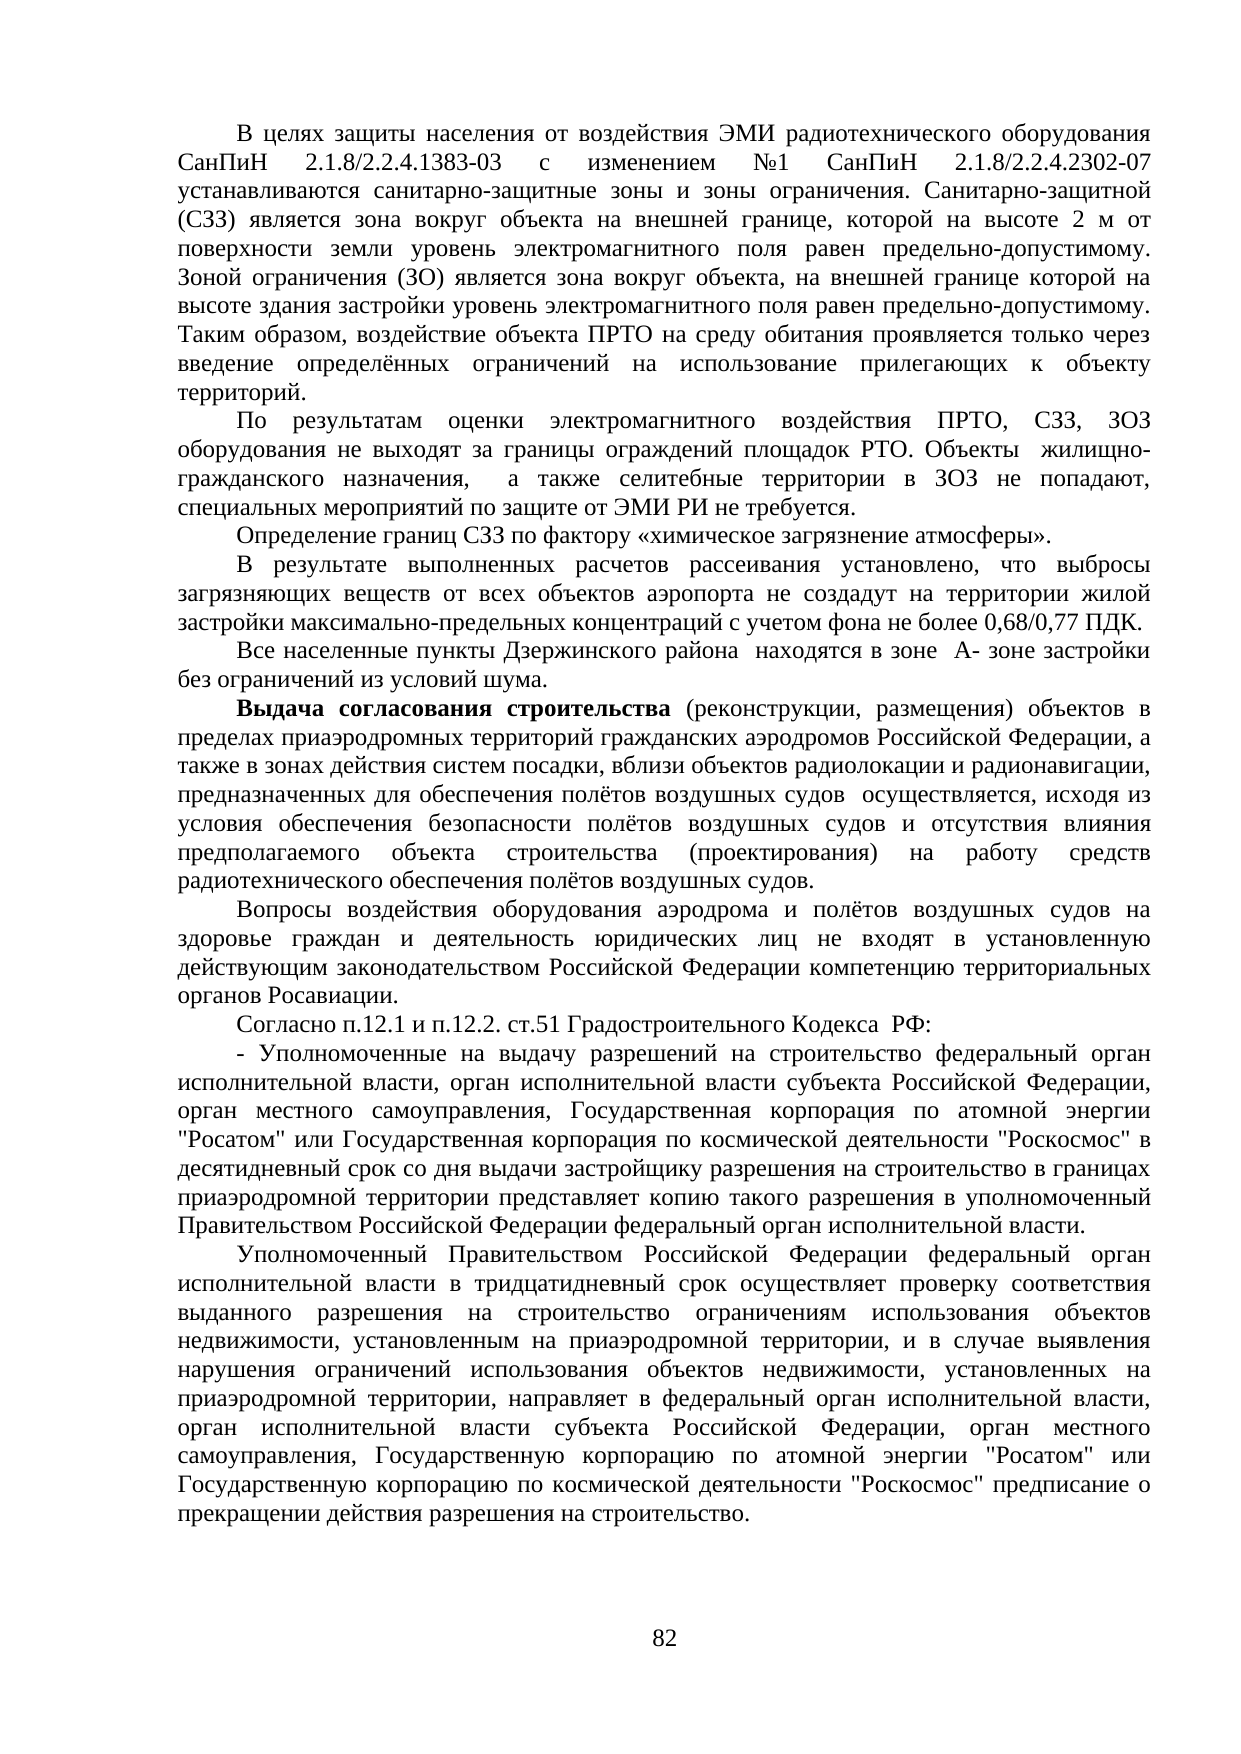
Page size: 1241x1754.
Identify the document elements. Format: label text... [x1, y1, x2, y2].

text Уполномоченный Правительством Российской Федерации федеральный орган исполнительной власти в тридцатидневный срок осуществляет проверку соответствия выданного разрешения на строительство ограничениям использования объектов недвижимости, установленным на приаэродромной территории, и в случае выявления нарушения ограничений использования объектов недвижимости, установленных на приаэродромной территории, направляет в федеральный орган исполнительной власти, орган исполнительной власти субъекта Российской Федерации, орган местного самоуправления, Государственную корпорацию по атомной энергии "Росатом" или Государственную корпорацию по космической деятельности "Роскосмос" предписание о прекращении действия разрешения на строительство. [177, 1239, 1152, 1527]
text Согласно п.12.1 и п.12.2. ст.51 Градостроительного Кодекса РФ: [177, 1009, 1152, 1038]
text Выдача согласования строительства (реконструкции, размещения) объектов в пределах приаэродромных территорий гражданских аэродромов Российской Федерации, а также в зонах действия систем посадки, вблизи объектов радиолокации и радионавигации, предназначенных для обеспечения полётов воздушных судов осуществляется, исходя из условия обеспечения безопасности полётов воздушных судов и отсутствия влияния предполагаемого объекта строительства (проектирования) на работу средств радиотехнического обеспечения полётов воздушных судов. [177, 693, 1152, 894]
text В целях защиты населения от воздействия ЭМИ радиотехнического оборудования СанПиН 2.1.8/2.2.4.1383-03 с изменением №1 СанПиН 2.1.8/2.2.4.2302-07 устанавливаются санитарно-защитные зоны и зоны ограничения. Санитарно-защитной (СЗЗ) является зона вокруг объекта на внешней границе, которой на высоте 2 м от поверхности земли уровень электромагнитного поля равен предельно-допустимому. Зоной ограничения (ЗО) является зона вокруг объекта, на внешней границе которой на высоте здания застройки уровень электромагнитного поля равен предельно-допустимому. Таким образом, воздействие объекта ПРТО на среду обитания проявляется только через введение определённых ограничений на использование прилегающих к объекту территорий. [177, 118, 1152, 406]
text Все населенные пункты Дзержинского района находятся в зоне А- зоне застройки без ограничений из условий шума. [177, 636, 1152, 693]
text В результате выполненных расчетов рассеивания установлено, что выбросы загрязняющих веществ от всех объектов аэропорта не создадут на территории жилой застройки максимально-предельных концентраций с учетом фона не более 0,68/0,77 ПДК. [177, 549, 1152, 636]
text - Уполномоченные на выдачу разрешений на строительство федеральный орган исполнительной власти, орган исполнительной власти субъекта Российской Федерации, орган местного самоуправления, Государственная корпорация по атомной энергии "Росатом" или Государственная корпорация по космической деятельности "Роскосмос" в десятидневный срок со дня выдачи застройщику разрешения на строительство в границах приаэродромной территории представляет копию такого разрешения в уполномоченный Правительством Российской Федерации федеральный орган исполнительной власти. [177, 1038, 1152, 1239]
text Определение границ СЗЗ по фактору «химическое загрязнение атмосферы». [177, 521, 1152, 549]
text Вопросы воздействия оборудования аэродрома и полётов воздушных судов на здоровье граждан и деятельность юридических лиц не входят в установленную действующим законодательством Российской Федерации компетенцию территориальных органов Росавиации. [177, 894, 1152, 1009]
text По результатам оценки электромагнитного воздействия ПРТО, СЗЗ, ЗОЗ оборудования не выходят за границы ограждений площадок РТО. Объекты жилищно-гражданского назначения, а также селитебные территории в ЗОЗ не попадают, специальных мероприятий по защите от ЭМИ РИ не требуется. [177, 406, 1152, 521]
